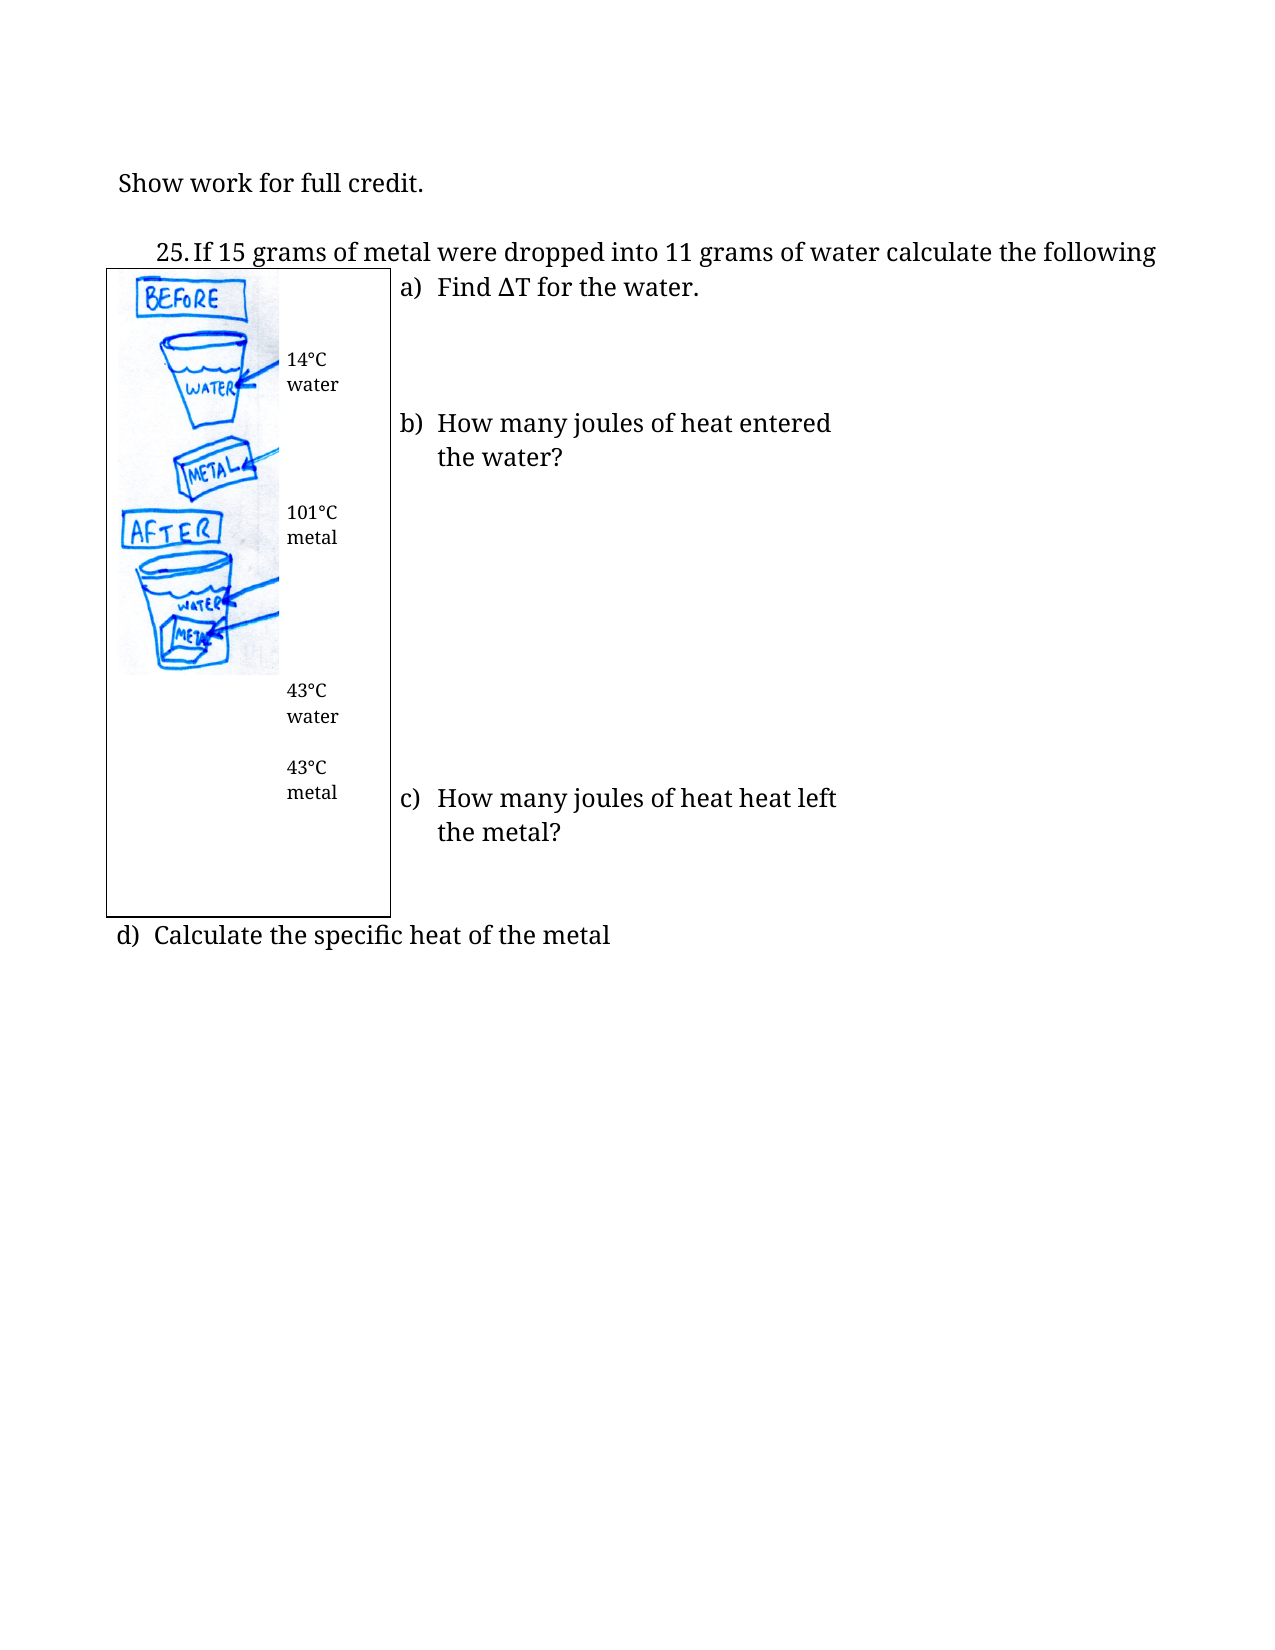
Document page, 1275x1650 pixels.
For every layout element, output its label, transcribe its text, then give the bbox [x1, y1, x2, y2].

list Calculate the specific heat of the metal [116, 917, 1181, 952]
table_header Find ∆T for the water. How many joules of heat entered the water? How many joules of heat heat left the metal? [391, 268, 864, 916]
picture [118, 269, 280, 675]
table_header 14°C water 101°C metal 43°C water 43°C metal [287, 269, 390, 916]
text Show work for full credit. [118, 166, 1181, 200]
table_header [107, 269, 287, 916]
list If 15 grams of metal were dropped into 11 grams of water calculate the following [156, 234, 1181, 268]
